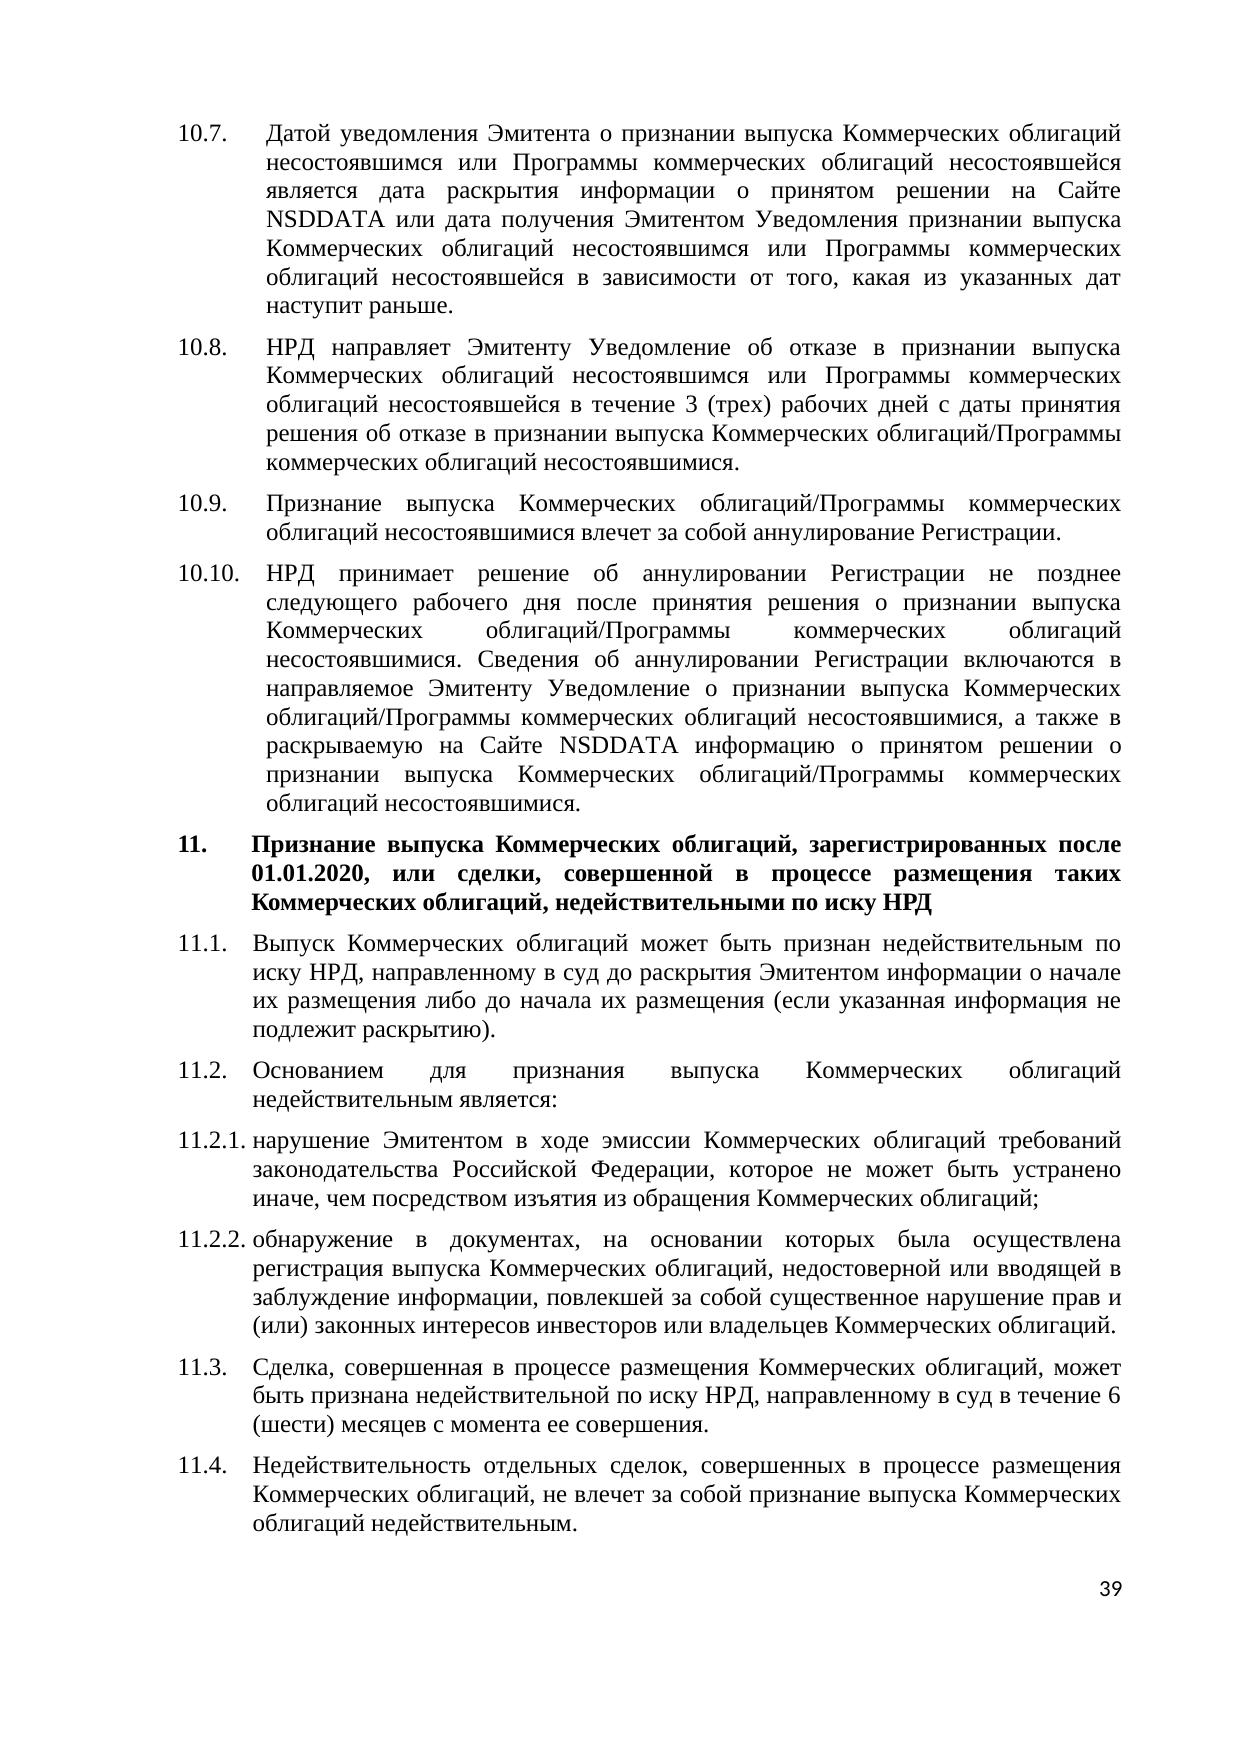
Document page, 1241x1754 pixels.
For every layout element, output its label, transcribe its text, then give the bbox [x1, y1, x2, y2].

list Датой уведомления Эмитента о признании выпуска Коммерческих облигаций несостоявшимся или Программы коммерческих облигаций несостоявшейся является дата раскрытия информации о принятом решении на Сайте NSDDATA или дата получения Эмитентом Уведомления признании выпуска Коммерческих облигаций несостоявшимся или Программы коммерческих облигаций несостоявшейся в зависимости от того, какая из указанных дат наступит раньше. [177, 118, 1122, 319]
list Недействительность отдельных сделок, совершенных в процессе размещения Коммерческих облигаций, не влечет за собой признание выпуска Коммерческих облигаций недействительным. [177, 1451, 1122, 1537]
list Признание выпуска Коммерческих облигаций/Программы коммерческих облигаций несостоявшимися влечет за собой аннулирование Регистрации. [177, 488, 1122, 546]
list Выпуск Коммерческих облигаций может быть признан недействительным по иску НРД, направленному в суд до раскрытия Эмитентом информации о начале их размещения либо до начала их размещения (если указанная информация не подлежит раскрытию). [177, 928, 1122, 1043]
list НРД принимает решение об аннулировании Регистрации не позднее следующего рабочего дня после принятия решения о признании выпуска Коммерческих облигаций/Программы коммерческих облигаций несостоявшимися. Сведения об аннулировании Регистрации включаются в направляемое Эмитенту Уведомление о признании выпуска Коммерческих облигаций/Программы коммерческих облигаций несостоявшимися, а также в раскрываемую на Сайте NSDDATA информацию о принятом решении о признании выпуска Коммерческих облигаций/Программы коммерческих облигаций несостоявшимися. [177, 558, 1122, 817]
list Основанием для признания выпуска Коммерческих облигаций недействительным является: [177, 1056, 1122, 1113]
list 11.2.1. нарушение Эмитентом в ходе эмиссии Коммерческих облигаций требований законодательства Российской Федерации, которое не может быть устранено иначе, чем посредством изъятия из обращения Коммерческих облигаций; [177, 1126, 1122, 1212]
list Сделка, совершенная в процессе размещения Коммерческих облигаций, может быть признана недействительной по иску НРД, направленному в суд в течение 6 (шести) месяцев с момента ее совершения. [177, 1352, 1122, 1438]
subtitle Признание выпуска Коммерческих облигаций, зарегистрированных после 01.01.2020, или сделки, совершенной в процессе размещения таких Коммерческих облигаций, недействительными по иску НРД [177, 829, 1122, 916]
list НРД направляет Эмитенту Уведомление об отказе в признании выпуска Коммерческих облигаций несостоявшимся или Программы коммерческих облигаций несостоявшейся в течение 3 (трех) рабочих дней с даты принятия решения об отказе в признании выпуска Коммерческих облигаций/Программы коммерческих облигаций несостоявшимися. [177, 332, 1122, 476]
list 11.2.2. обнаружение в документах, на основании которых была осуществлена регистрация выпуска Коммерческих облигаций, недостоверной или вводящей в заблуждение информации, повлекшей за собой существенное нарушение прав и (или) законных интересов инвесторов или владельцев Коммерческих облигаций. [177, 1224, 1122, 1339]
